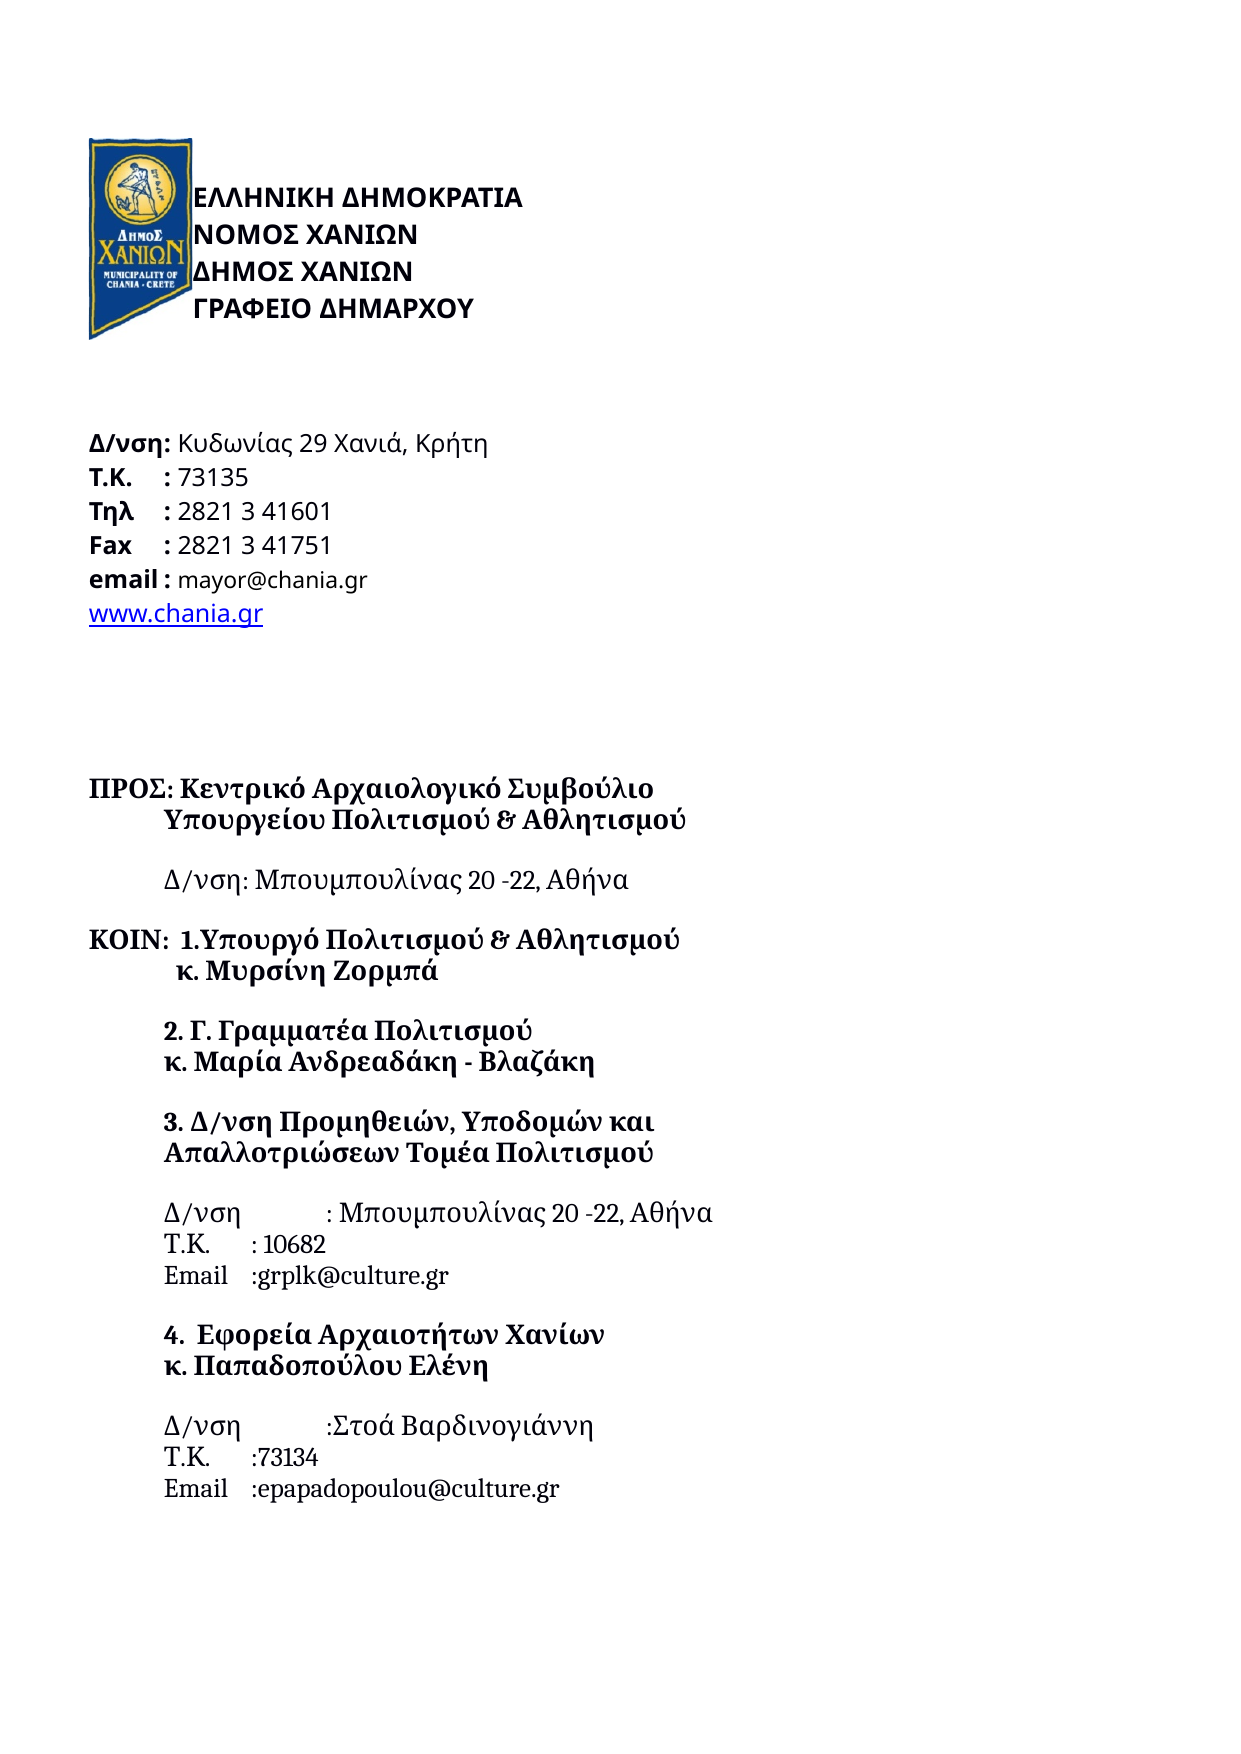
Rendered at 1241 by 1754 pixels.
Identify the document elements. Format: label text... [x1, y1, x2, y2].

text Δ/νση : Κυδωνίας 29 Χανιά, Κρήτη [89, 426, 1167, 460]
text www.chania.gr [89, 596, 1167, 630]
text Τ.Κ. : 10682 [89, 1229, 1167, 1260]
text 3. Δ/νση Προμηθειών, Υποδομών και [89, 1107, 1167, 1138]
text ΚΟΙΝ: 1.Υπουργό Πολιτισμού & Αθλητισμού [89, 925, 1167, 956]
text Δ/νση: Μπουμπουλίνας 20 -22, Αθήνα [89, 865, 1167, 896]
text ΕΛΛΗΝΙΚΗ ΔΗΜΟΚΡΑΤΙΑ [193, 179, 1167, 216]
text Email :grplk@culture.gr [89, 1260, 1167, 1291]
text ΠΡΟΣ: Κεντρικό Αρχαιολογικό Συμβούλιο [89, 774, 1167, 805]
text ΝΟΜΟΣ ΧΑΝΙΩΝ [193, 216, 1167, 252]
text Τ.Κ. :73134 [89, 1442, 1167, 1473]
text email : mayor@chania.gr [89, 562, 1167, 596]
text Δ/νση :Στοά Βαρδινογιάννη [89, 1411, 1167, 1442]
text κ. Μαρία Ανδρεαδάκη - Βλαζάκη [89, 1047, 1167, 1078]
text Fax : 2821 3 41751 [89, 528, 1167, 562]
text 4. Εφορεία Αρχαιοτήτων Χανίων [89, 1320, 1167, 1351]
text κ. Παπαδοπούλου Ελένη [89, 1351, 1167, 1382]
text Email :epapadopoulou@culture.gr [89, 1473, 1167, 1504]
text Τ.Κ. : 73135 [89, 460, 1167, 494]
text ΓΡΑΦΕΙΟ ΔΗΜΑΡΧΟΥ [193, 289, 1167, 326]
text 2. Γ. Γραμματέα Πολιτισμού [89, 1016, 1167, 1047]
text Απαλλοτριώσεων Τομέα Πολιτισμού [89, 1138, 1167, 1169]
text ΔΗΜΟΣ ΧΑΝΙΩΝ [193, 252, 1167, 289]
text Υπουργείου Πολιτισμού & Αθλητισμού [89, 805, 1167, 836]
picture [88, 138, 193, 340]
text Δ/νση : Μπουμπουλίνας 20 -22, Αθήνα [89, 1198, 1167, 1229]
text κ. Μυρσίνη Ζορμπά [89, 956, 1167, 987]
text Τηλ : 2821 3 41601 [89, 494, 1167, 528]
